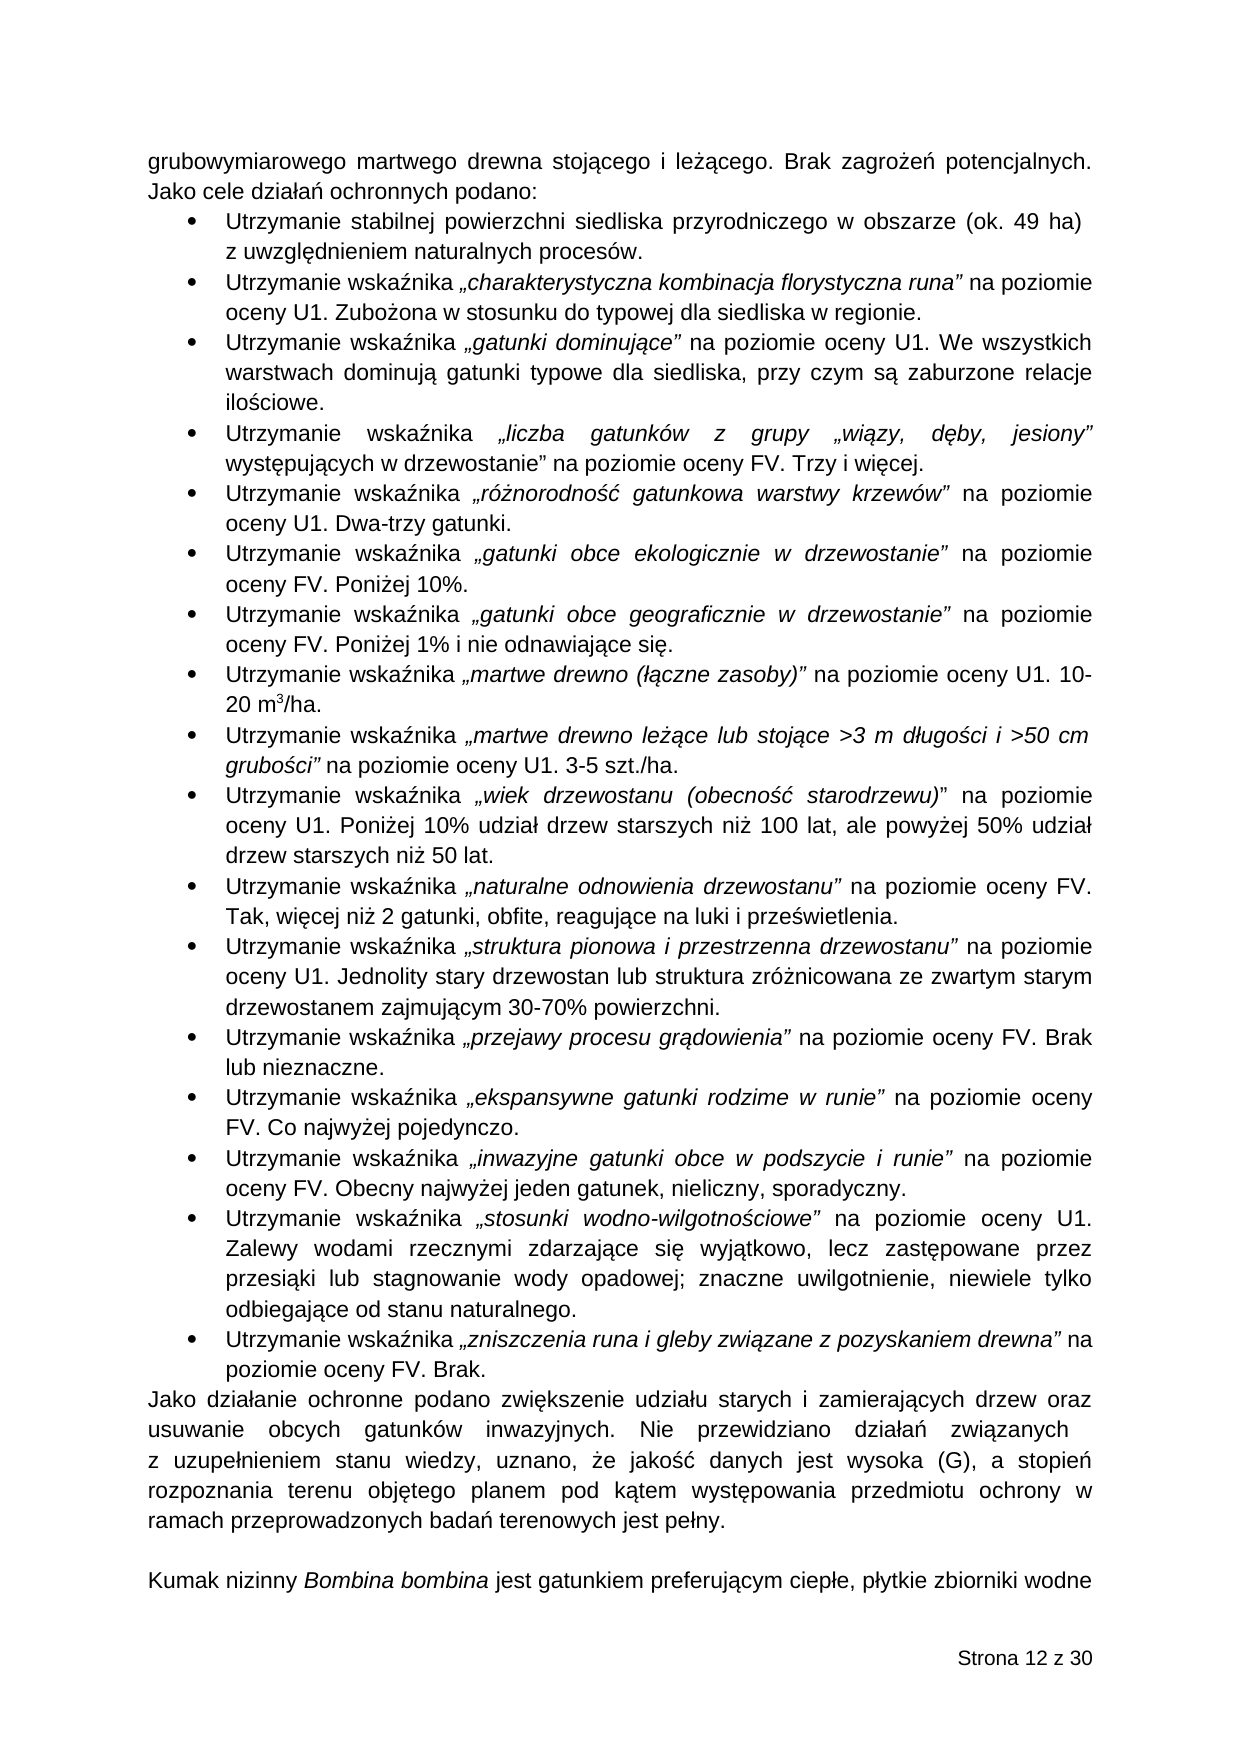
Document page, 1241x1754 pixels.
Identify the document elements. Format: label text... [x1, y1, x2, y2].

list Utrzymanie wskaźnika „gatunki obce geograficznie w drzewostanie” na poziomie oceny FV. Poniżej 1% i nie odnawiające się. [188, 601, 1093, 657]
text Jako działanie ochronne podano zwiększenie udziału starych i zamierających drzew oraz usuwanie obcych gatunków inwazyjnych. Nie przewidziano działań związanych z uzupełnieniem stanu wiedzy, uznano, że jakość danych jest wysoka (G), a stopień rozpoznania terenu objętego planem pod kątem występowania przedmiotu ochrony w ramach przeprowadzonych badań terenowych jest pełny. [148, 1386, 1093, 1533]
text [148, 1567, 1093, 1594]
list Utrzymanie wskaźnika „stosunki wodno-wilgotnościowe” na poziomie oceny U1. Zalewy wodami rzecznymi zdarzające się wyjątkowo, lecz zastępowane przez przesiąki lub stagnowanie wody opadowej; znaczne uwilgotnienie, niewiele tylko odbiegające od stanu naturalnego. [188, 1205, 1093, 1322]
list Utrzymanie wskaźnika „ekspansywne gatunki rodzime w runie” na poziomie oceny FV. Co najwyżej pojedynczo. [188, 1084, 1093, 1141]
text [148, 148, 1093, 204]
list Utrzymanie wskaźnika „inwazyjne gatunki obce w podszycie i runie” na poziomie oceny FV. Obecny najwyżej jeden gatunek, nieliczny, sporadyczny. [188, 1144, 1093, 1201]
list Utrzymanie wskaźnika „zniszczenia runa i gleby związane z pozyskaniem drewna” na poziomie oceny FV. Brak. [188, 1326, 1093, 1382]
list Utrzymanie wskaźnika „różnorodność gatunkowa warstwy krzewów” na poziomie oceny U1. Dwa-trzy gatunki. [188, 480, 1093, 536]
list Utrzymanie wskaźnika „gatunki dominujące” na poziomie oceny U1. We wszystkich warstwach dominują gatunki typowe dla siedliska, przy czym są zaburzone relacje ilościowe. [188, 329, 1093, 416]
list Utrzymanie stabilnej powierzchni siedliska przyrodniczego w obszarze (ok. 49 ha) z uwzględnieniem naturalnych procesów. [188, 208, 1093, 264]
list Utrzymanie wskaźnika „martwe drewno leżące lub stojące >3 m długości i >50 cm grubości” na poziomie oceny U1. 3-5 szt./ha. [188, 722, 1093, 778]
list Utrzymanie wskaźnika „wiek drzewostanu (obecność starodrzewu)” na poziomie oceny U1. Poniżej 10% udział drzew starszych niż 100 lat, ale powyżej 50% udział drzew starszych niż 50 lat. [188, 782, 1093, 869]
list Utrzymanie wskaźnika „gatunki obce ekologicznie w drzewostanie” na poziomie oceny FV. Poniżej 10%. [188, 540, 1093, 597]
list Utrzymanie wskaźnika „struktura pionowa i przestrzenna drzewostanu” na poziomie oceny U1. Jednolity stary drzewostan lub struktura zróżnicowana ze zwartym starym drzewostanem zajmującym 30-70% powierzchni. [188, 933, 1093, 1020]
list Utrzymanie wskaźnika „przejawy procesu grądowienia” na poziomie oceny FV. Brak lub nieznaczne. [188, 1024, 1093, 1080]
list Utrzymanie wskaźnika „naturalne odnowienia drzewostanu” na poziomie oceny FV. Tak, więcej niż 2 gatunki, obfite, reagujące na luki i prześwietlenia. [188, 873, 1093, 929]
list Utrzymanie wskaźnika „martwe drewno (łączne zasoby)” na poziomie oceny U1. 10-20 m3/ha. [188, 661, 1093, 718]
list Utrzymanie wskaźnika „liczba gatunków z grupy „wiązy, dęby, jesiony” występujących w drzewostanie” na poziomie oceny FV. Trzy i więcej. [188, 419, 1093, 476]
list Utrzymanie wskaźnika „charakterystyczna kombinacja florystyczna runa” na poziomie oceny U1. Zubożona w stosunku do typowej dla siedliska w regionie. [188, 268, 1093, 325]
